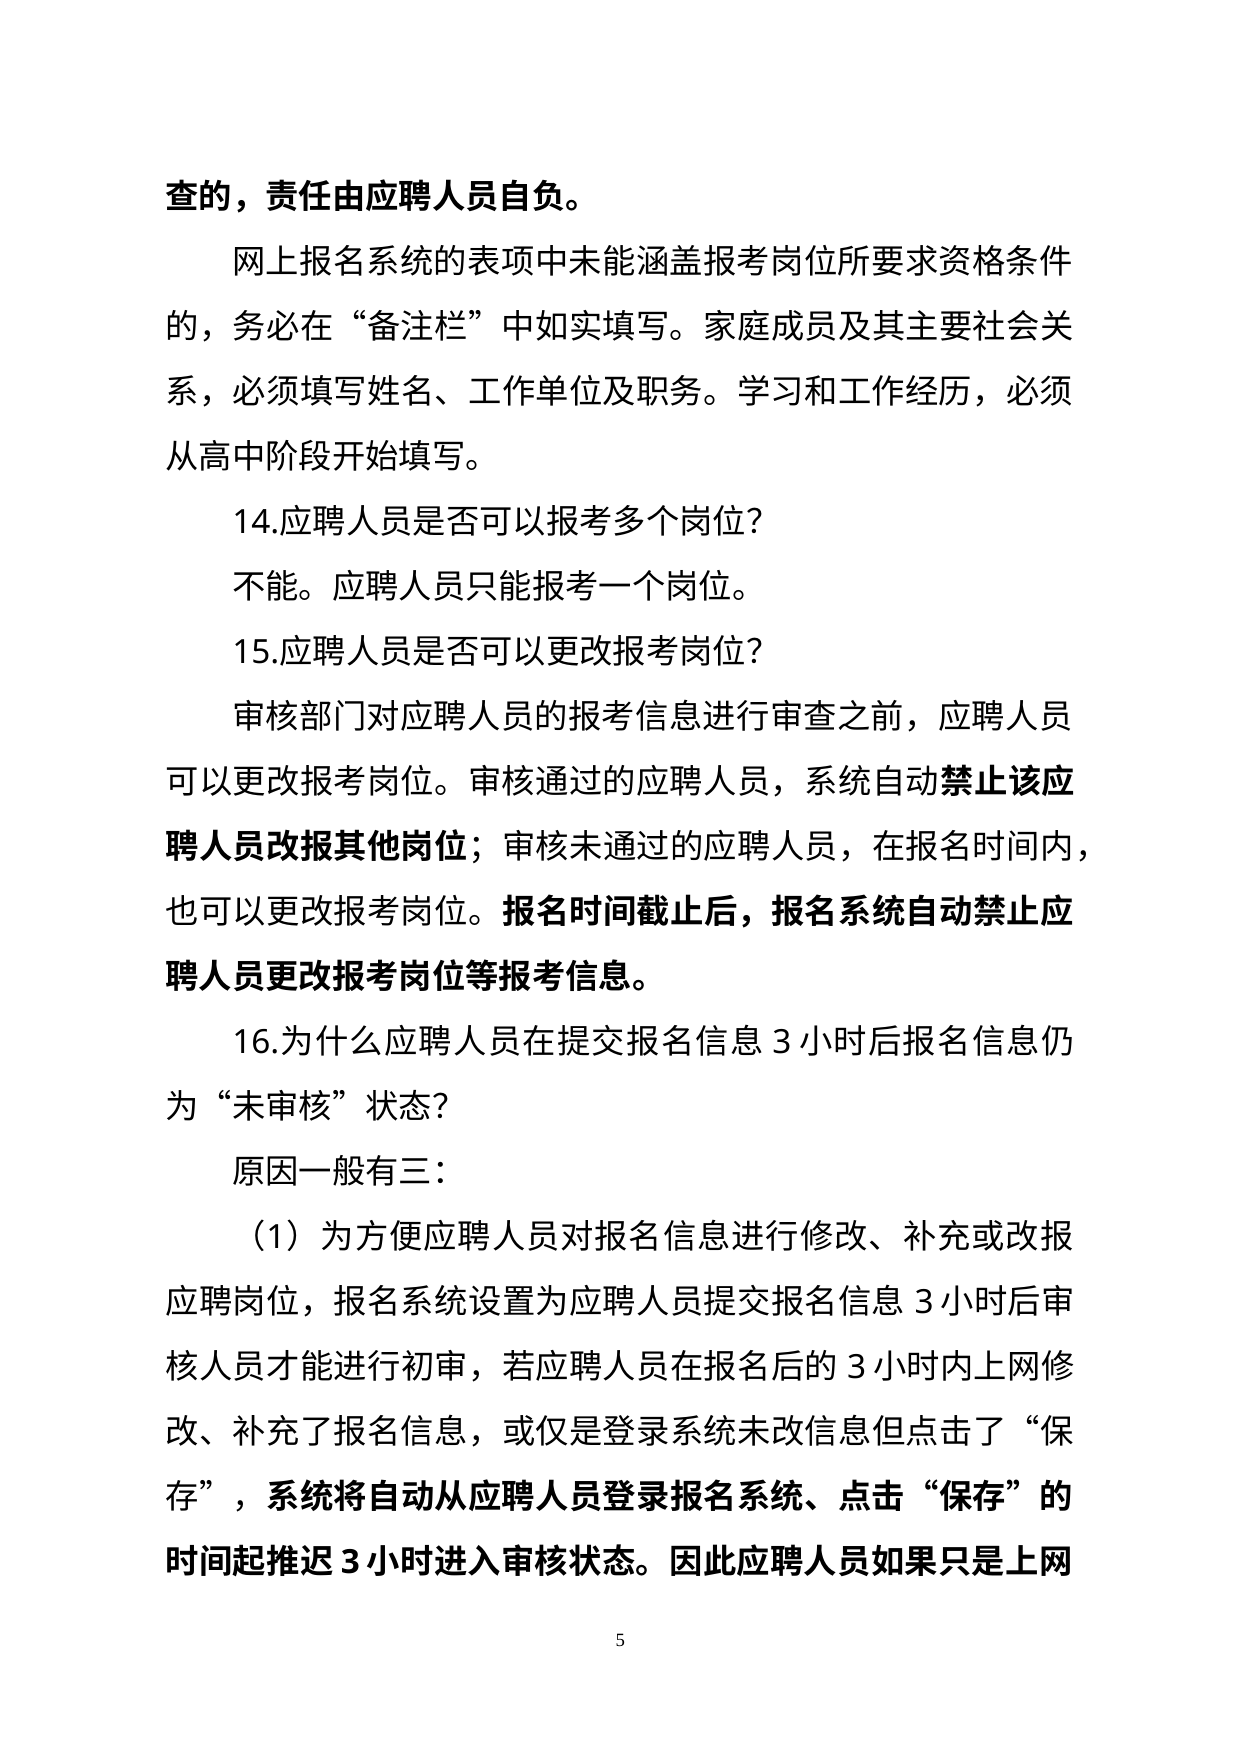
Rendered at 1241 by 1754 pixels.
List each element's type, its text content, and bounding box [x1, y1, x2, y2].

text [165, 162, 1075, 227]
text 不能。应聘人员只能报考一个岗位。 [165, 552, 1075, 617]
text 16.为什么应聘人员在提交报名信息3小时后报名信息仍为“未审核”状态？ [165, 1007, 1075, 1137]
text 15.应聘人员是否可以更改报考岗位？ [165, 617, 1075, 682]
text 网上报名系统的表项中未能涵盖报考岗位所要求资格条件的，务必在“备注栏”中如实填写。家庭成员及其主要社会关系，必须填写姓名、工作单位及职务。学习和工作经历，必须从高中阶段开始填写。 [165, 227, 1075, 487]
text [165, 1202, 1075, 1592]
text 14.应聘人员是否可以报考多个岗位？ [165, 487, 1075, 552]
text 原因一般有三： [165, 1137, 1075, 1202]
text 审核部门对应聘人员的报考信息进行审查之前，应聘人员可以更改报考岗位。审核通过的应聘人员，系统自动禁止该应聘人员改报其他岗位；审核未通过的应聘人员，在报名时间内，也可以更改报考岗位。报名时间截止后，报名系统自动禁止应聘人员更改报考岗位等报考信息。 [165, 682, 1075, 1007]
